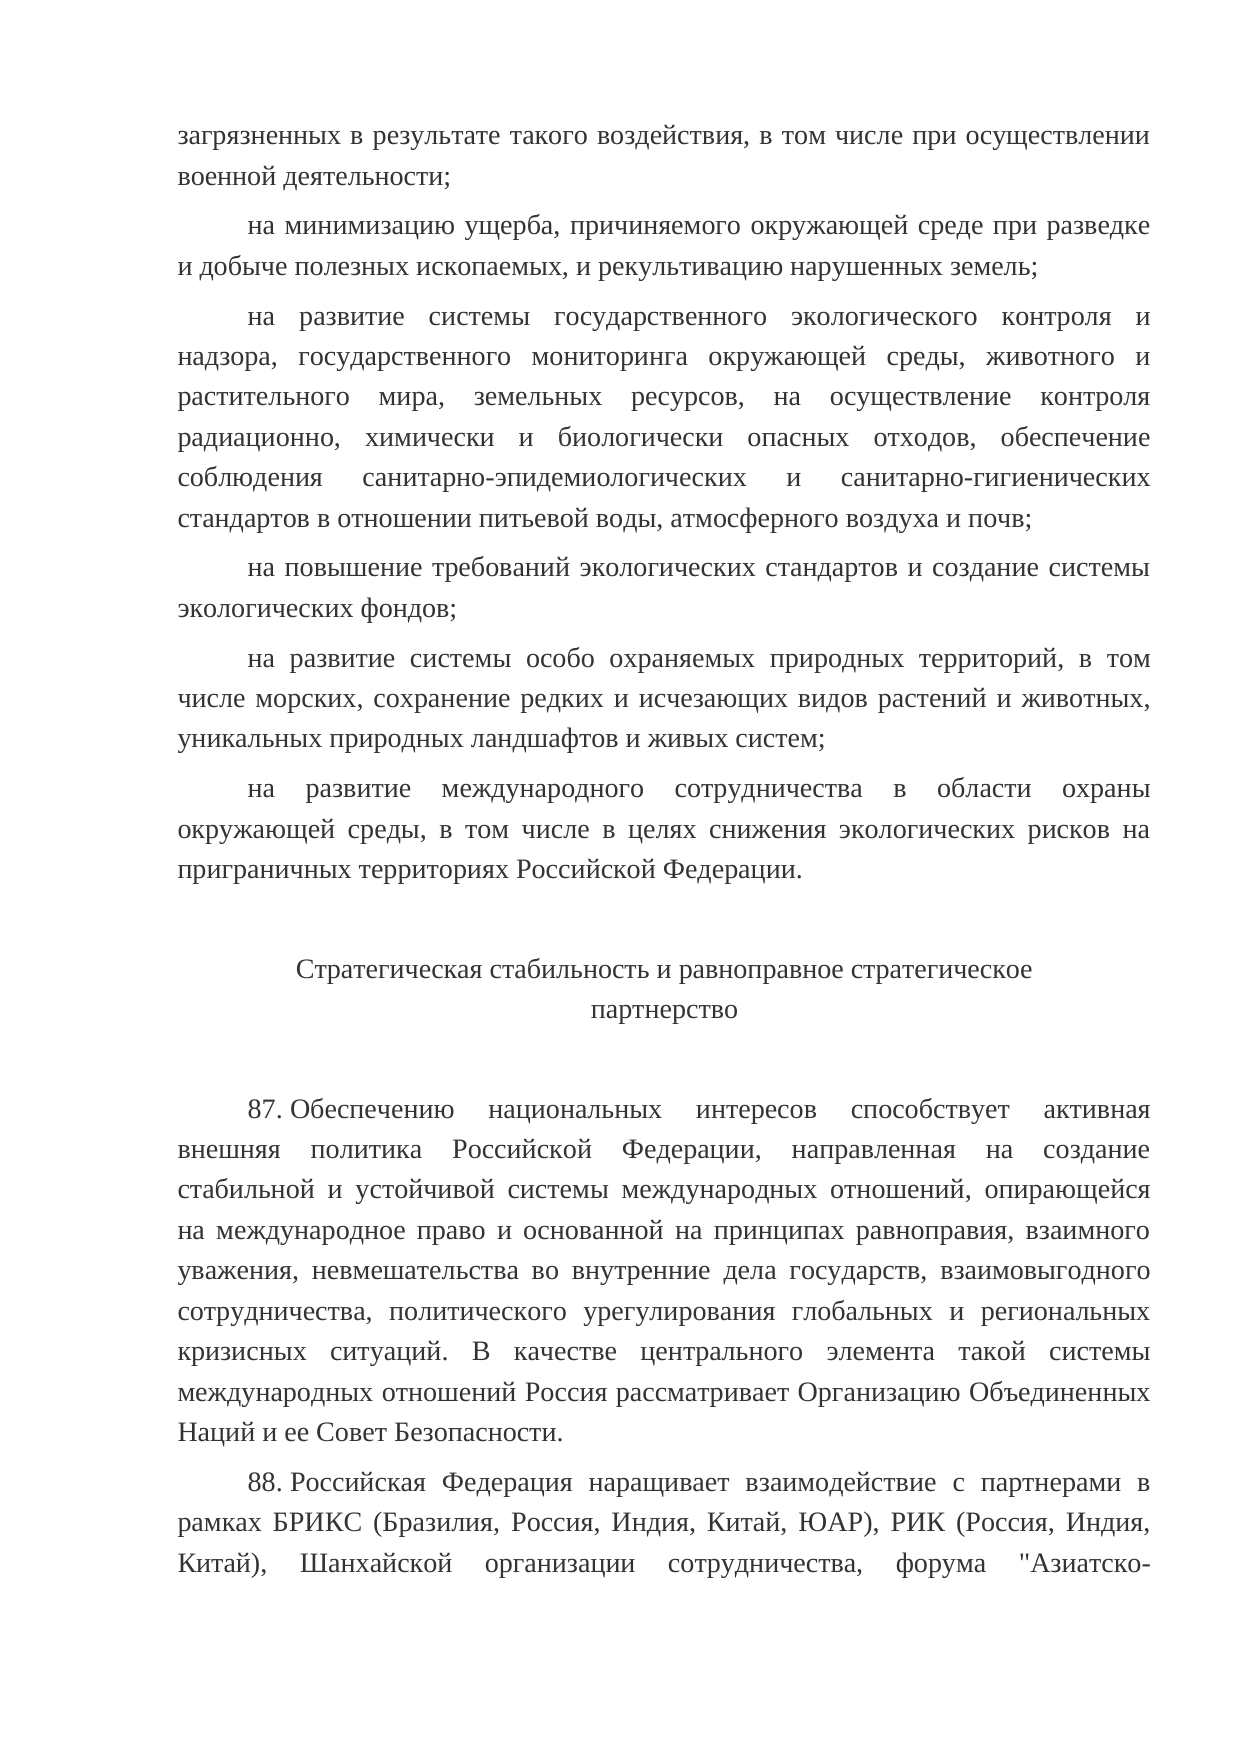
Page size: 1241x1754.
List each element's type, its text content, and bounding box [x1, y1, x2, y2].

text на развитие системы государственного экологического контроля и надзора, государственного мониторинга окружающей среды, животного и растительного мира, земельных ресурсов, на осуществление контроля радиационно, химически и биологически опасных отходов, обеспечение соблюдения санитарно-эпидемиологических и санитарно-гигиенических стандартов в отношении питьевой воды, атмосферного воздуха и почв; [177, 298, 1152, 533]
text Стратегическая стабильность и равноправное стратегическое партнерство [247, 952, 1081, 1024]
text на повышение требований экологических стандартов и создание системы экологических фондов; [177, 550, 1152, 623]
text на развитие системы особо охраняемых природных территорий, в том числе морских, сохранение редких и исчезающих видов растений и животных, уникальных природных ландшафтов и живых систем; [177, 641, 1152, 754]
text 87. Обеспечению национальных интересов способствует активная внешняя политика Российской Федерации, направленная на создание стабильной и устойчивой системы международных отношений, опирающейся на международное право и основанной на принципах равноправия, взаимного уважения, невмешательства во внутренние дела государств, взаимовыгодного сотрудничества, политического урегулирования глобальных и региональных кризисных ситуаций. В качестве центрального элемента такой системы международных отношений Россия рассматривает Организацию Объединенных Наций и ее Совет Безопасности. [177, 1092, 1152, 1447]
text на минимизацию ущерба, причиняемого окружающей среде при разведке и добыче полезных ископаемых, и рекультивацию нарушенных земель; [177, 208, 1152, 281]
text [177, 1465, 1152, 1578]
text на развитие международного сотрудничества в области охраны окружающей среды, в том числе в целях снижения экологических рисков на приграничных территориях Российской Федерации. [177, 771, 1152, 884]
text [177, 118, 1152, 191]
